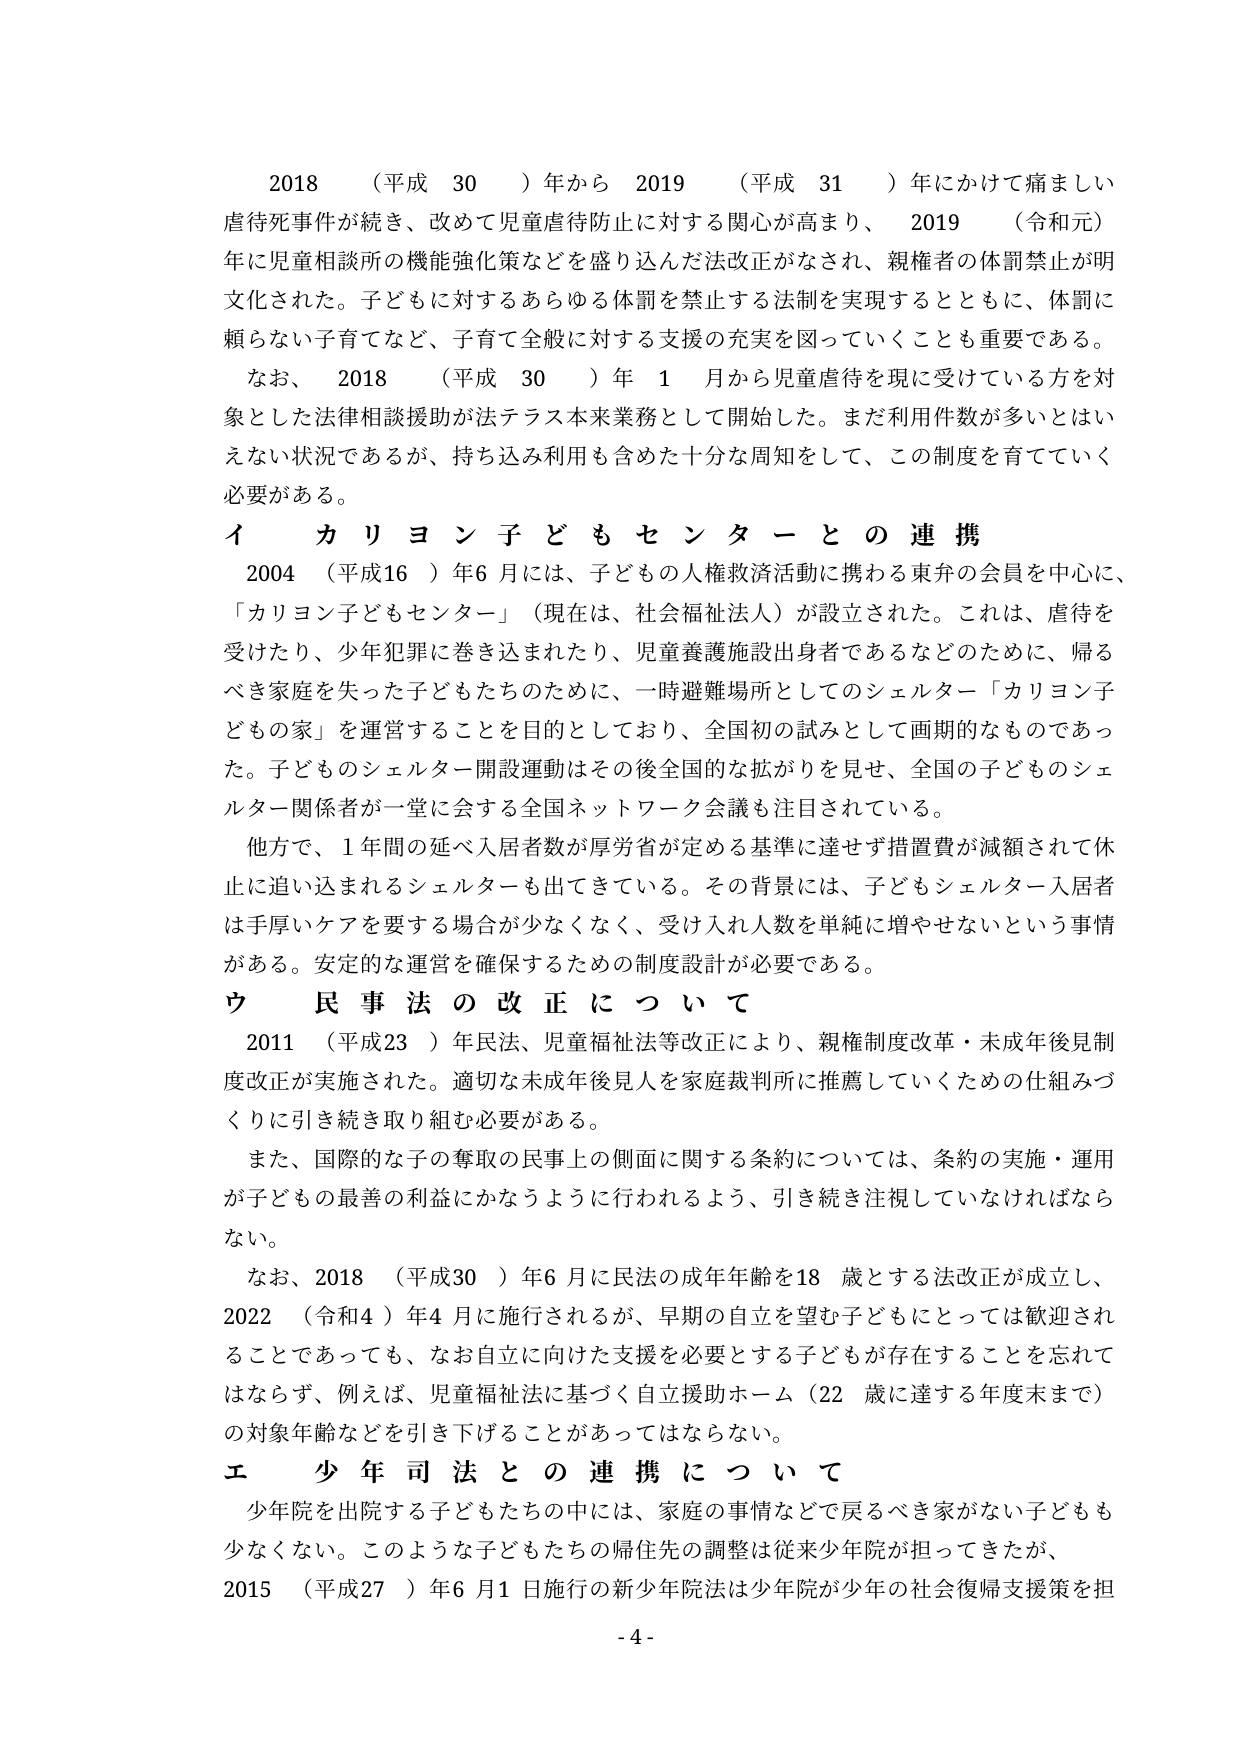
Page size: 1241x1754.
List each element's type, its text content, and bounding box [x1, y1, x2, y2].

text 他方で、１年間の延べ入居者数が厚労省が定める基準に達せず措置費が減額されて休止に追い込まれるシェルターも出てきている。その背景には、子どもシェルター入居者は手厚いケアを要する場合が少なくなく、受け入れ人数を単純に増やせないという事情がある。安定的な運営を確保するための制度設計が必要である。 [223, 826, 1117, 983]
text ウ 民事法の改正について [154, 983, 1117, 1022]
text 2018（平成30）年から2019（平成31）年にかけて痛ましい虐待死事件が続き、改めて児童虐待防止に対する関心が高まり、2019（令和元）年に児童相談所の機能強化策などを盛り込んだ法改正がなされ、親権者の体罰禁止が明文化された。子どもに対するあらゆる体罰を禁止する法制を実現するとともに、体罰に頼らない子育てなど、子育て全般に対する支援の充実を図っていくことも重要である。 [223, 162, 1117, 358]
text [223, 1490, 1117, 1608]
text なお、2018（平成30）年6月に民法の成年年齢を18歳とする法改正が成立し、2022（令和4）年4月に施行されるが、早期の自立を望む子どもにとっては歓迎されることであっても、なお自立に向けた支援を必要とする子どもが存在することを忘れてはならず、例えば、児童福祉法に基づく自立援助ホーム（22歳に達する年度末まで）の対象年齢などを引き下げることがあってはならない。 [223, 1256, 1117, 1451]
text 2004（平成16）年6月には、子どもの人権救済活動に携わる東弁の会員を中心に、「カリヨン子どもセンター」（現在は、社会福祉法人）が設立された。これは、虐待を受けたり、少年犯罪に巻き込まれたり、児童養護施設出身者であるなどのために、帰るべき家庭を失った子どもたちのために、一時避難場所としてのシェルター「カリヨン子どもの家」を運営することを目的としており、全国初の試みとして画期的なものであった。子どものシェルター開設運動はその後全国的な拡がりを見せ、全国の子どものシェルター関係者が一堂に会する全国ネットワーク会議も注目されている。 [223, 553, 1117, 826]
text イ カリヨン子どもセンターとの連携 [154, 514, 1117, 553]
text エ 少年司法との連携について [154, 1451, 1117, 1490]
text 2011（平成23）年民法、児童福祉法等改正により、親権制度改革・未成年後見制度改正が実施された。適切な未成年後見人を家庭裁判所に推薦していくための仕組みづくりに引き続き取り組む必要がある。 [223, 1022, 1117, 1139]
text なお、2018（平成30）年1月から児童虐待を現に受けている方を対象とした法律相談援助が法テラス本来業務として開始した。まだ利用件数が多いとはいえない状況であるが、持ち込み利用も含めた十分な周知をして、この制度を育てていく必要がある。 [223, 358, 1117, 514]
text また、国際的な子の奪取の民事上の側面に関する条約については、条約の実施・運用が子どもの最善の利益にかなうように行われるよう、引き続き注視していなければならない。 [223, 1139, 1117, 1256]
